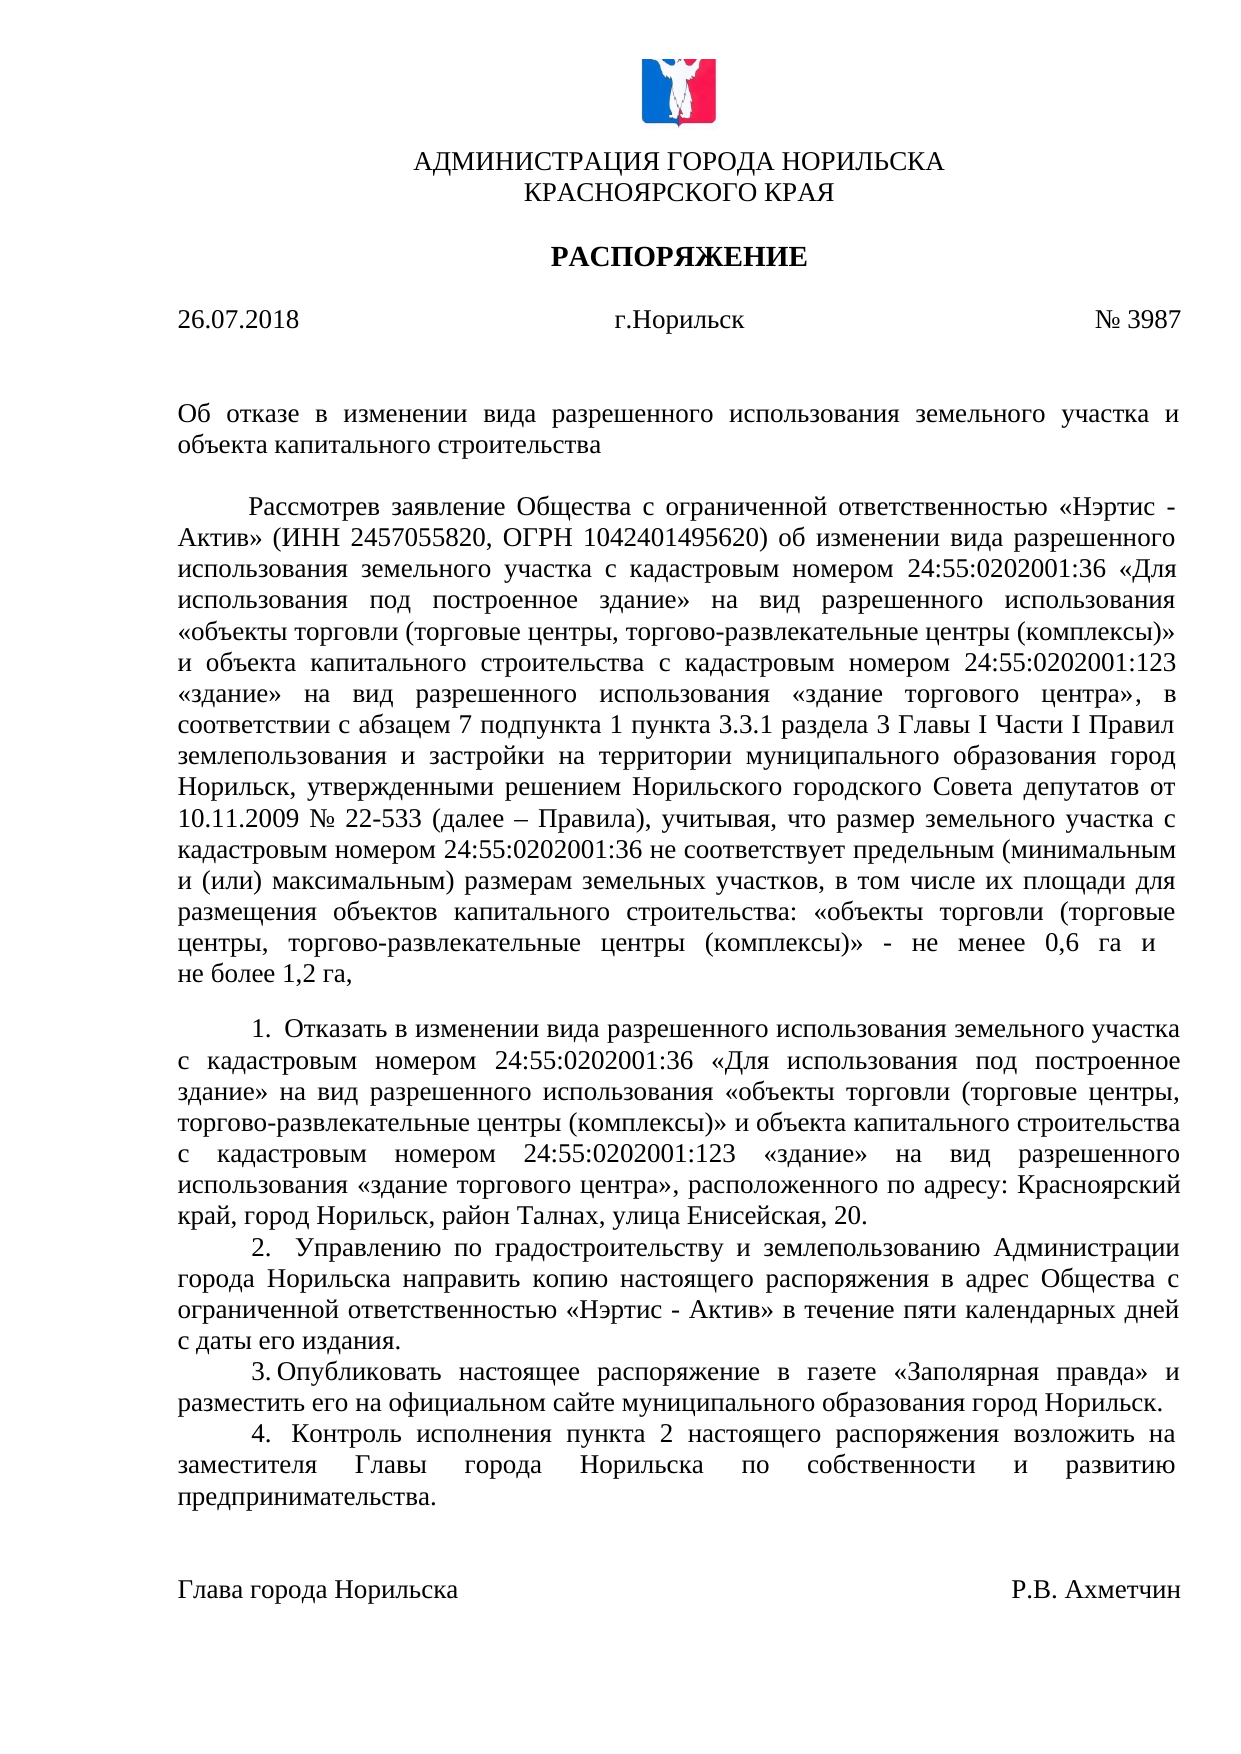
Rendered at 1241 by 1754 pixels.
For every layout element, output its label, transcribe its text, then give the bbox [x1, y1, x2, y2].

text АДМИНИСТРАЦИЯ ГОРОДА НОРИЛЬСКА [177, 147, 1181, 176]
text 4. Контроль исполнения пункта 2 настоящего распоряжения возложить на заместителя Главы города Норильска по собственности и развитию предпринимательства. [177, 1417, 1177, 1511]
text 3. Опубликовать настоящее распоряжение в газете «Заполярная правда» и разместить его на официальном сайте муниципального образования город Норильск. [177, 1355, 1181, 1417]
text 1. Отказать в изменении вида разрешенного использования земельного участка с кадастровым номером 24:55:0202001:36 «Для использования под построенное здание» на вид разрешенного использования «объекты торговли (торговые центры, торгово-развлекательные центры (комплексы)» и объекта капитального строительства с кадастровым номером 24:55:0202001:123 «здание» на вид разрешенного использования «здание торгового центра», расположенного по адресу: Красноярский край, город Норильск, район Талнах, улица Енисейская, 20. [177, 1013, 1181, 1231]
text 26.07.2018 г.Норильск № 3987 [177, 303, 1187, 334]
title Об отказе в изменении вида разрешенного использования земельного участка и объекта капитального строительства [177, 397, 1181, 459]
subtitle РАСПОРЯЖЕНИЕ [177, 239, 1181, 272]
text 2. Управлению по градостроительству и землепользованию Администрации города Норильска направить копию настоящего распоряжения в адрес Общества с ограниченной ответственностью «Нэртис - Актив» в течение пяти календарных дней с даты его издания. [177, 1231, 1181, 1355]
text Глава города Норильска Р.В. Ахметчин [177, 1573, 1181, 1604]
picture [640, 59, 718, 130]
text Рассмотрев заявление Общества с ограниченной ответственностью «Нэртис - Актив» (ИНН 2457055820, ОГРН 1042401495620) об изменении вида разрешенного использования земельного участка с кадастровым номером 24:55:0202001:36 «Для использования под построенное здание» на вид разрешенного использования «объекты торговли (торговые центры, торгово-развлекательные центры (комплексы)» и объекта капитального строительства с кадастровым номером 24:55:0202001:123 «здание» на вид разрешенного использования «здание торгового центра», в соответствии с абзацем 7 подпункта 1 пункта 3.3.1 раздела 3 Главы I Части I Правил землепользования и застройки на территории муниципального образования город Норильск, утвержденными решением Норильского городского Совета депутатов от 10.11.2009 № 22-533 (далее – Правила), учитывая, что размер земельного участка с кадастровым номером 24:55:0202001:36 не соответствует предельным (минимальным и (или) максимальным) размерам земельных участков, в том числе их площади для размещения объектов капитального строительства: «объекты торговли (торговые центры, торгово-развлекательные центры (комплексы)» - не менее 0,6 га и не более 1,2 га, [177, 490, 1177, 988]
text КРАСНОЯРСКОГО КРАЯ [177, 176, 1181, 207]
